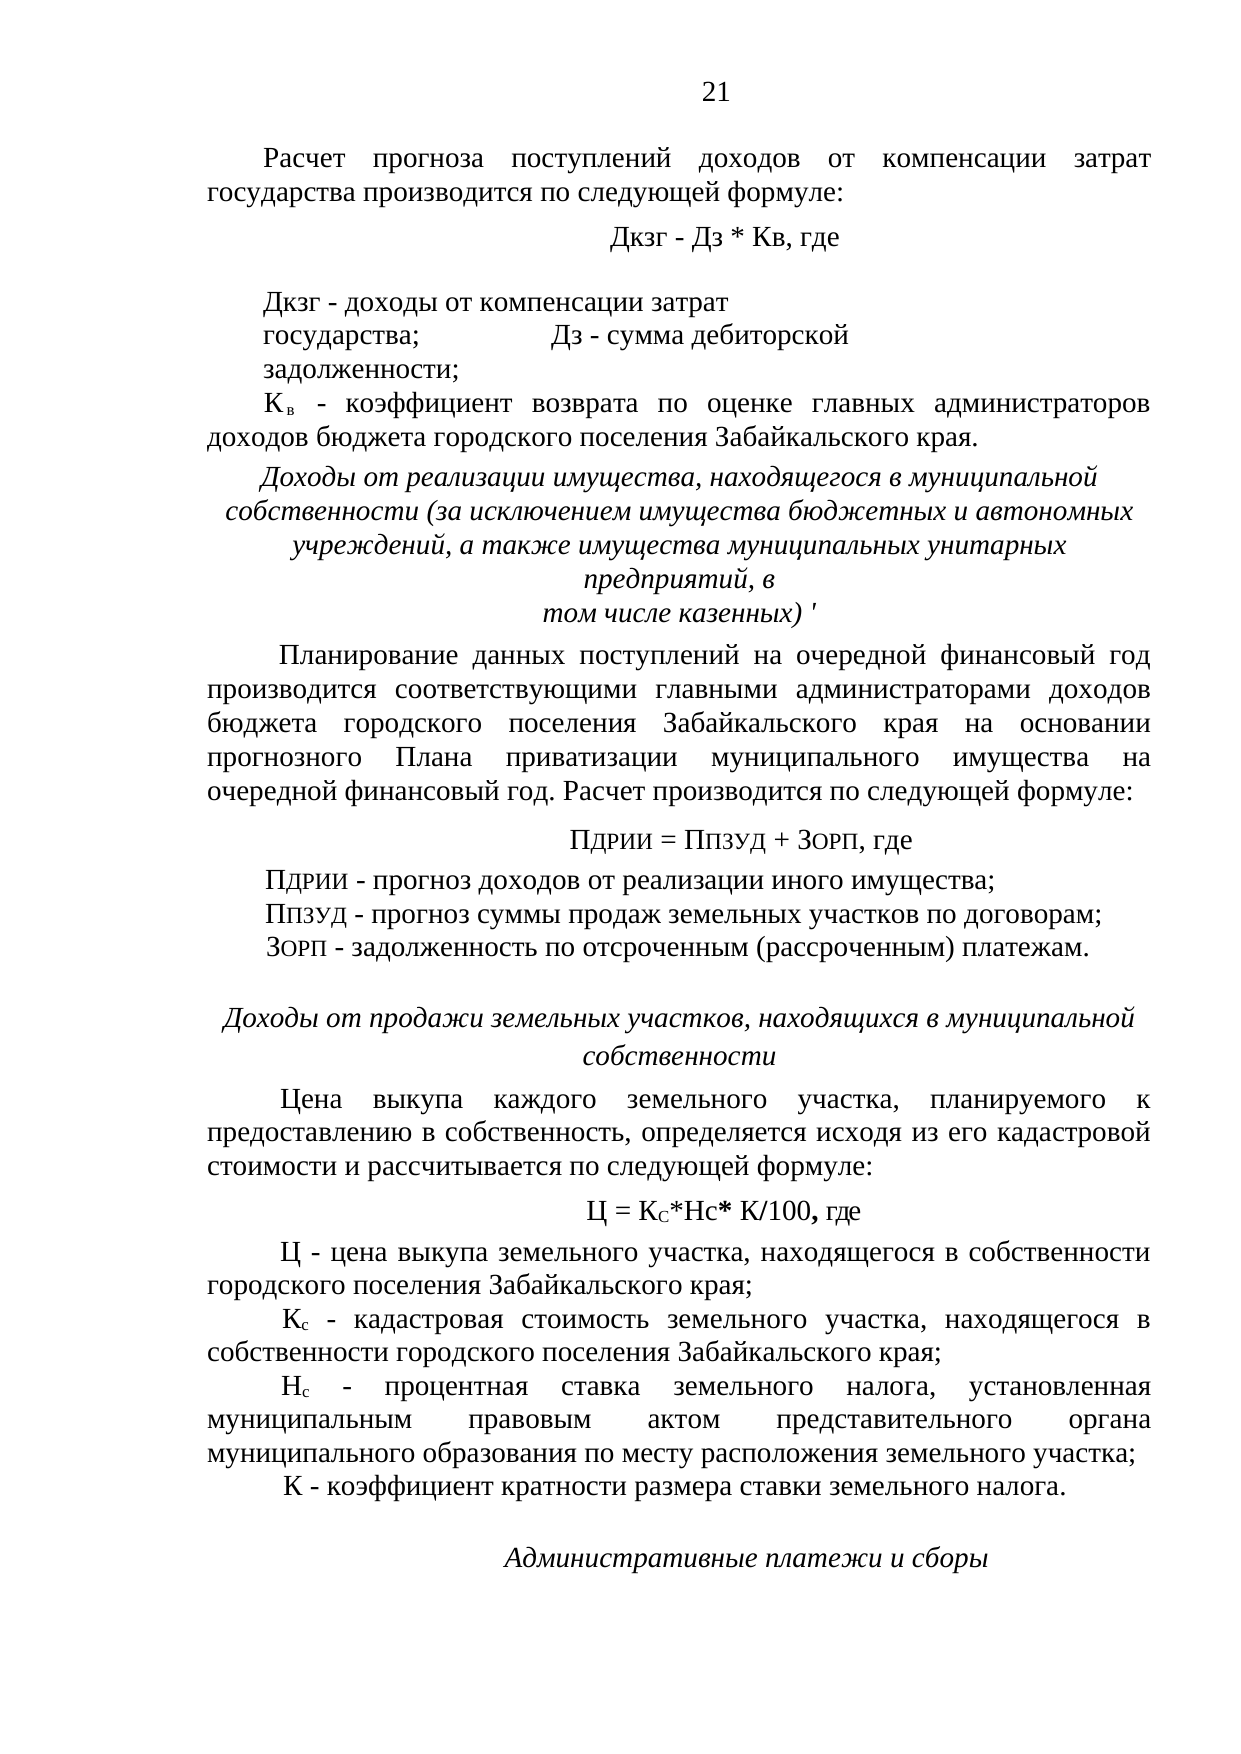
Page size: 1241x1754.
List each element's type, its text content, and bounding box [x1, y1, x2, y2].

text Доходы от продажи земельных участков, находящихся в муниципальной [207, 1000, 1152, 1033]
text Доходы от реализации имущества, находящегося в муниципальной собственности (за исключением имущества бюджетных и автономных учреждений, а также имущества муниципальных унитарных предприятий, в [207, 459, 1152, 595]
text собственности [207, 1038, 1152, 1072]
text Планирование данных поступлений на очередной финансовый год производится соответствующими главными администраторами доходов бюджета городского поселения Забайкальского края на основании прогнозного Плана приватизации муниципального имущества на очередной финансовый год. Расчет производится по следующей формуле: [207, 637, 1152, 807]
text Кс - кадастровая стоимость земельного участка, находящегося в собственности городского поселения Забайкальского края; [207, 1301, 1152, 1368]
text Дкзг - доходы от компенсации затрат государства; Дз - сумма дебиторской задолженности; [263, 284, 872, 385]
text Пдрии - прогноз доходов от реализации иного имущества; [265, 863, 1152, 896]
text Ц - цена выкупа земельного участка, находящегося в собственности городского поселения Забайкальского края; [207, 1234, 1152, 1301]
text Пдрии = Ппзуд + Зорп, где [569, 822, 1152, 855]
text Административные платежи и сборы [504, 1541, 1152, 1574]
text том числе казенных) ' [207, 595, 1152, 629]
text Зорп - задолженность по отсроченным (рассроченным) платежам. [266, 930, 1152, 963]
text Кв - коэффициент возврата по оценке главных администраторов доходов бюджета городского поселения Забайкальского края. [207, 386, 1152, 453]
text Ппзуд - прогноз суммы продаж земельных участков по договорам; [265, 896, 1152, 930]
text Нс - процентная ставка земельного налога, установленная муниципальным правовым актом представительного органа муниципального образования по месту расположения земельного участка; [207, 1368, 1152, 1469]
text Ц = КС*Нс* К/100, где [586, 1193, 1152, 1226]
text Расчет прогноза поступлений доходов от компенсации затрат государства производится по следующей формуле: [207, 141, 1152, 208]
text Дкзг - Дз * Кв, где [610, 214, 1152, 256]
text Цена выкупа каждого земельного участка, планируемого к предоставлению в собственность, определяется исходя из его кадастровой стоимости и рассчитывается по следующей формуле: [207, 1081, 1152, 1182]
text К - коэффициент кратности размера ставки земельного налога. [283, 1469, 1152, 1502]
